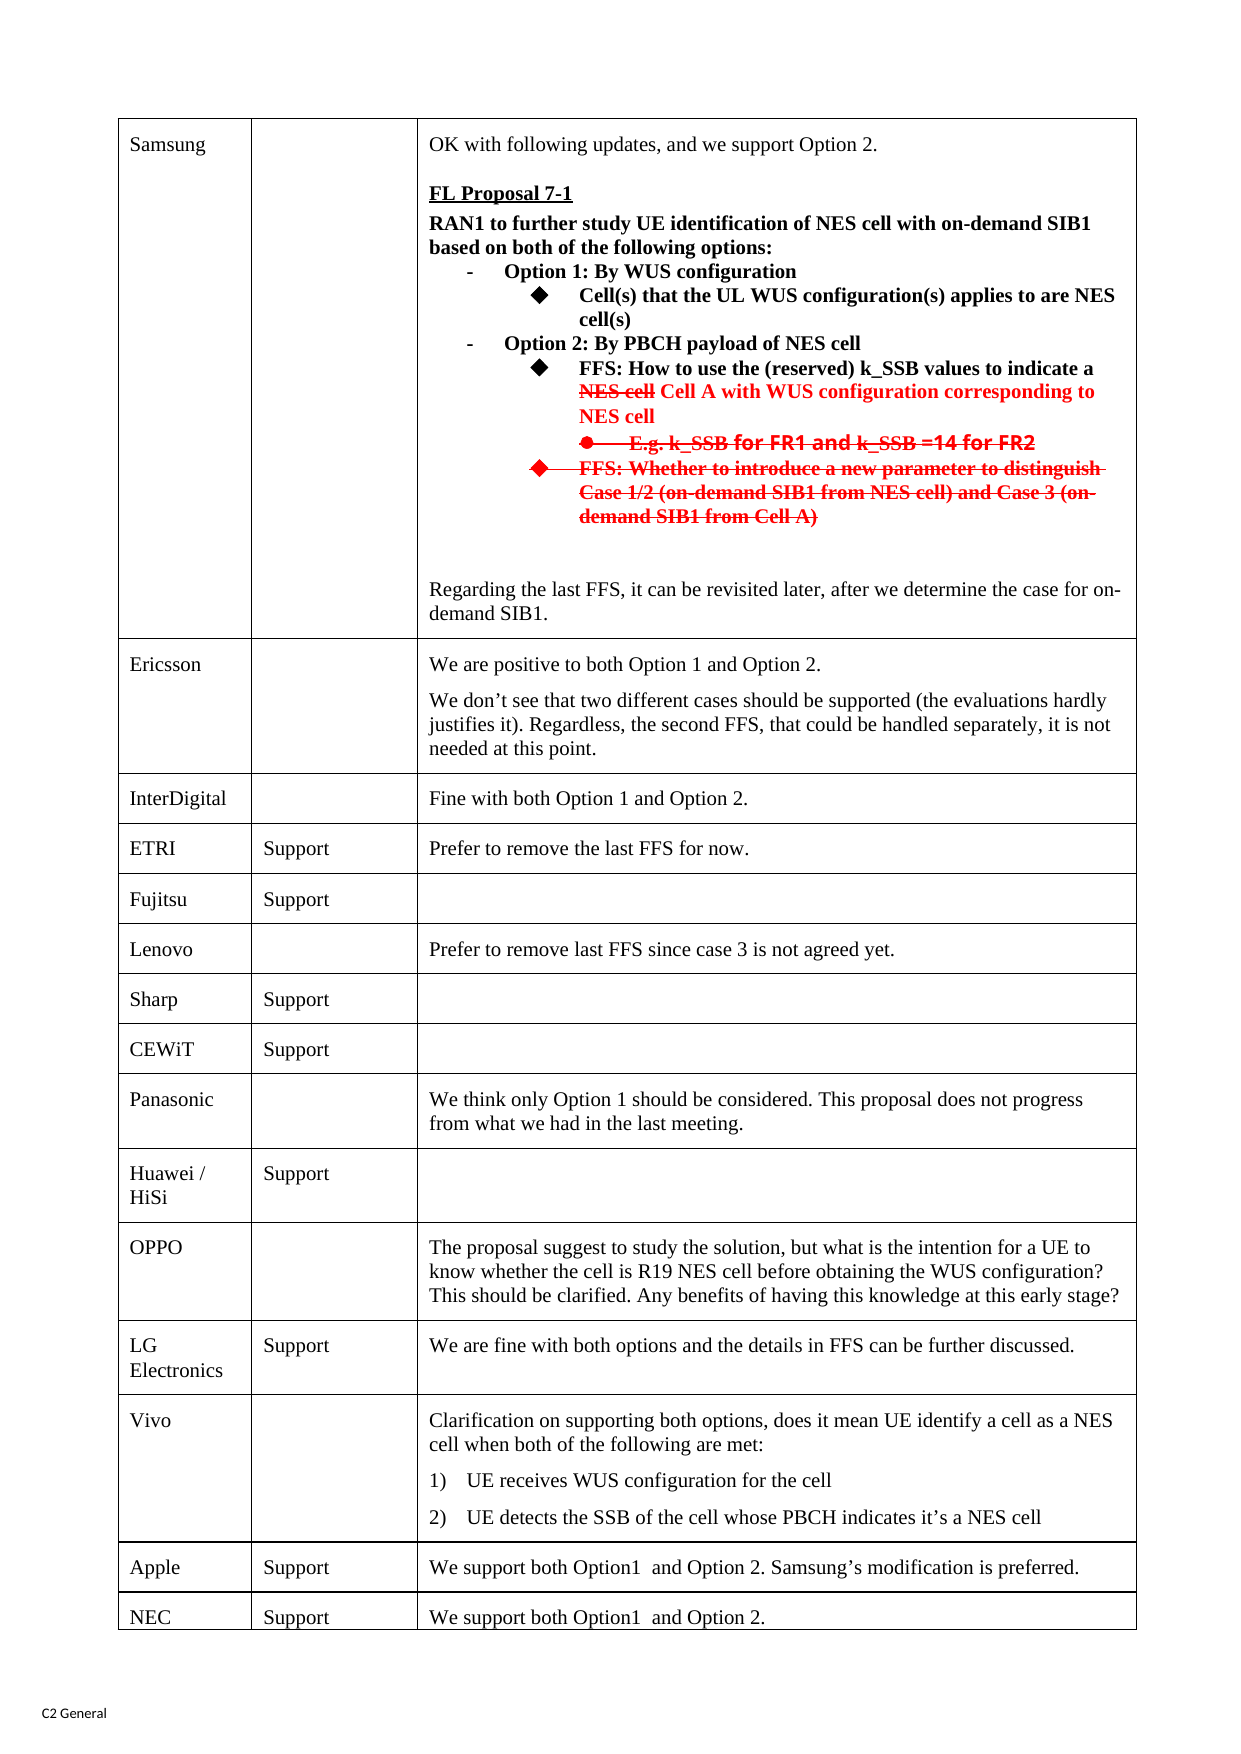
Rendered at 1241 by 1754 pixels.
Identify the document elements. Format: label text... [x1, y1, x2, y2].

table_cell [252, 119, 417, 638]
table_cell CEWiT [119, 1024, 251, 1073]
table_cell Fine with both Option 1 and Option 2. [418, 774, 1136, 823]
table_cell Sharp [119, 974, 251, 1023]
table_cell We think only Option 1 should be considered. This proposal does not progress from what we had in the last meeting. [418, 1074, 1136, 1147]
table_cell Lenovo [119, 924, 251, 973]
table_cell Support [252, 1149, 417, 1222]
table_cell Vivo [119, 1395, 251, 1541]
table_cell We are fine with both options and the details in FFS can be further discussed. [418, 1321, 1136, 1394]
table_cell Support [252, 1543, 417, 1591]
table_cell Prefer to remove the last FFS for now. [418, 824, 1136, 873]
table_cell [252, 1223, 417, 1320]
table_cell [252, 1395, 417, 1541]
table_cell Fujitsu [119, 874, 251, 923]
table_cell Support [252, 1024, 417, 1073]
table_cell [418, 1149, 1136, 1222]
table_cell Huawei / HiSi [119, 1149, 251, 1222]
table_cell Support [252, 1321, 417, 1394]
table_cell [252, 774, 417, 823]
table_cell ETRI [119, 824, 251, 873]
table_cell Samsung [119, 119, 251, 638]
table_cell Support [252, 874, 417, 923]
table_cell NEC [119, 1593, 251, 1629]
table_cell LG Electronics [119, 1321, 251, 1394]
table_cell [418, 974, 1136, 1023]
table_cell Apple [119, 1543, 251, 1591]
table_cell [418, 874, 1136, 923]
table_cell Support [252, 974, 417, 1023]
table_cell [418, 1593, 1136, 1629]
table_cell Support [252, 1593, 417, 1629]
table_cell Clarification on supporting both options, does it mean UE identify a cell as a NES cell when both of the following are met: UE receives WUS configuration for the cell UE detects the SSB of the cell whose PBCH indicates it’s a NES cell [418, 1395, 1136, 1541]
table_cell OPPO [119, 1223, 251, 1320]
table_cell [252, 1074, 417, 1147]
table_cell Ericsson [119, 639, 251, 773]
table_cell Support [252, 824, 417, 873]
table_cell Panasonic [119, 1074, 251, 1147]
table_cell OK with following updates, and we support Option 2. FL Proposal 7-1 RAN1 to further study UE identification of NES cell with on-demand SIB1 based on both of the following options: Option 1: By WUS configuration Cell(s) that the UL WUS configuration(s) applies to are NES cell(s) Option 2: By PBCH payload of NES cell FFS: How to use the (reserved) k_SSB values to indicate a NES cell Cell A with WUS configuration corresponding to NES cell E.g. k_SSB for FR1 and k_SSB =14 for FR2 FFS: Whether to introduce a new parameter to distinguish Case 1/2 (on-demand SIB1 from NES cell) and Case 3 (on-demand SIB1 from Cell A) Regarding the last FFS, it can be revisited later, after we determine the case for on-demand SIB1. [418, 119, 1136, 638]
table_cell The proposal suggest to study the solution, but what is the intention for a UE to know whether the cell is R19 NES cell before obtaining the WUS configuration? This should be clarified. Any benefits of having this knowledge at this early stage? [418, 1223, 1136, 1320]
table_cell [418, 1024, 1136, 1073]
table_cell InterDigital [119, 774, 251, 823]
table_cell [252, 639, 417, 773]
table_cell We are positive to both Option 1 and Option 2. We don’t see that two different cases should be supported (the evaluations hardly justifies it). Regardless, the second FFS, that could be handled separately, it is not needed at this point. [418, 639, 1136, 773]
table_cell We support both Option1 and Option 2. Samsung’s modification is preferred. [418, 1543, 1136, 1591]
table_cell Prefer to remove last FFS since case 3 is not agreed yet. [418, 924, 1136, 973]
table_cell [252, 924, 417, 973]
